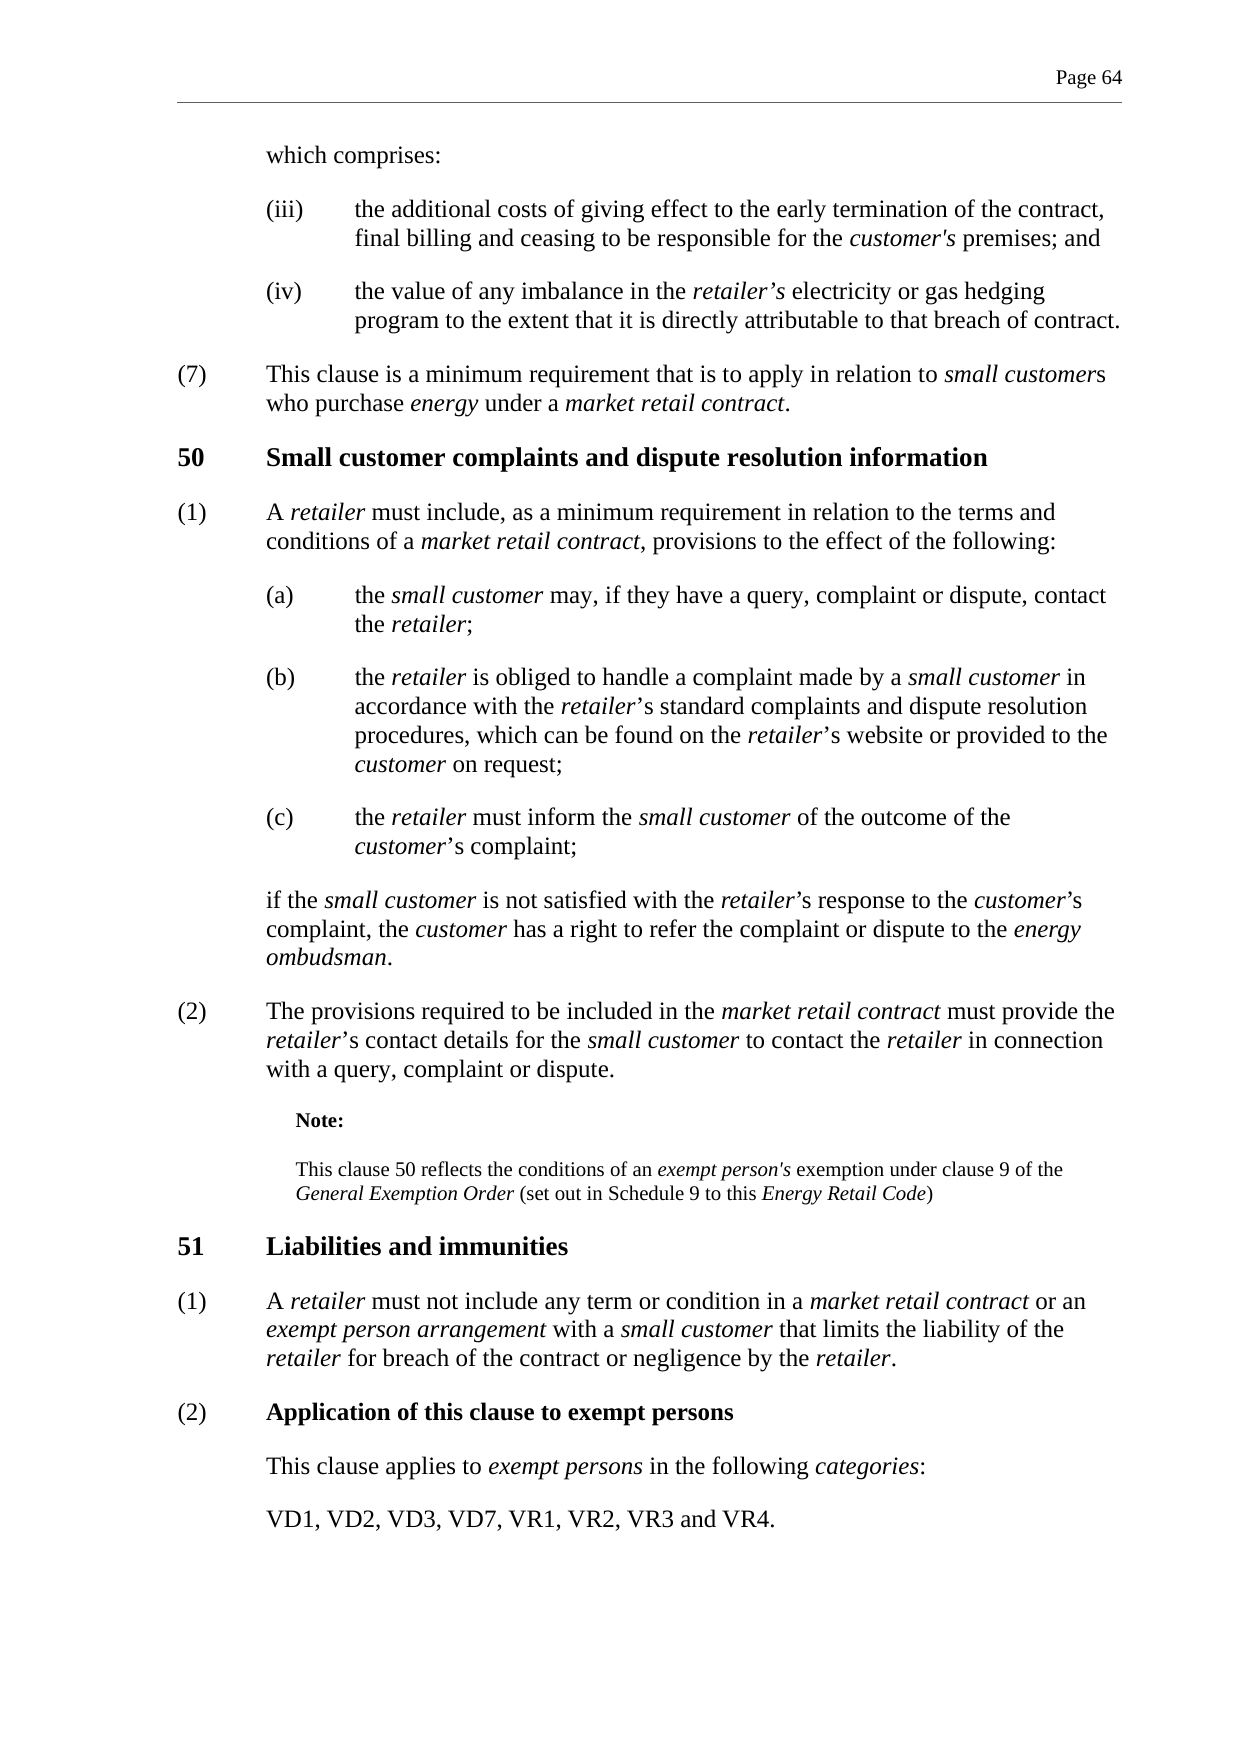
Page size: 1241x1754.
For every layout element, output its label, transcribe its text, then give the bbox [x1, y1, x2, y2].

text the value of any imbalance in the retailer’s electricity or gas hedging program to the extent that it is directly attributable to that breach of contract. [266, 276, 1122, 334]
text A retailer must include, as a minimum requirement in relation to the terms and conditions of a market retail contract, provisions to the effect of the following: [177, 497, 1122, 555]
text the additional costs of giving effect to the early termination of the contract, final billing and ceasing to be responsible for the customer's premises; and [266, 194, 1122, 251]
text This clause applies to exempt persons in the following categories: [266, 1451, 1122, 1479]
text Liabilities and immunities [177, 1230, 1122, 1261]
list This clause 50 reflects the conditions of an exempt person's exemption under clause 9 of the General Exemption Order (set out in Schedule 9 to this Energy Retail Code) [295, 1157, 1122, 1205]
list Note: [295, 1107, 1122, 1132]
text the small customer may, if they have a query, complaint or dispute, contact the retailer; [266, 580, 1122, 637]
text This clause is a minimum requirement that is to apply in relation to small customers who purchase energy under a market retail contract. [177, 359, 1122, 416]
text Application of this clause to exempt persons [177, 1397, 1122, 1426]
text A retailer must not include any term or condition in a market retail contract or an exempt person arrangement with a small customer that limits the liability of the retailer for breach of the contract or negligence by the retailer. [177, 1286, 1122, 1372]
text the retailer must inform the small customer of the outcome of the customer’s complaint; [266, 802, 1122, 860]
text Small customer complaints and dispute resolution information [177, 441, 1122, 472]
text the retailer is obliged to handle a complaint made by a small customer in accordance with the retailer’s standard complaints and dispute resolution procedures, which can be found on the retailer’s website or provided to the customer on request; [266, 662, 1122, 777]
text VD1, VD2, VD3, VD7, VR1, VR2, VR3 and VR4. [266, 1504, 1122, 1533]
text which comprises: [266, 140, 1122, 169]
text The provisions required to be included in the market retail contract must provide the retailer’s contact details for the small customer to contact the retailer in connection with a query, complaint or dispute. [177, 996, 1122, 1082]
text if the small customer is not satisfied with the retailer’s response to the customer’s complaint, the customer has a right to refer the complaint or dispute to the energy ombudsman. [266, 885, 1122, 971]
